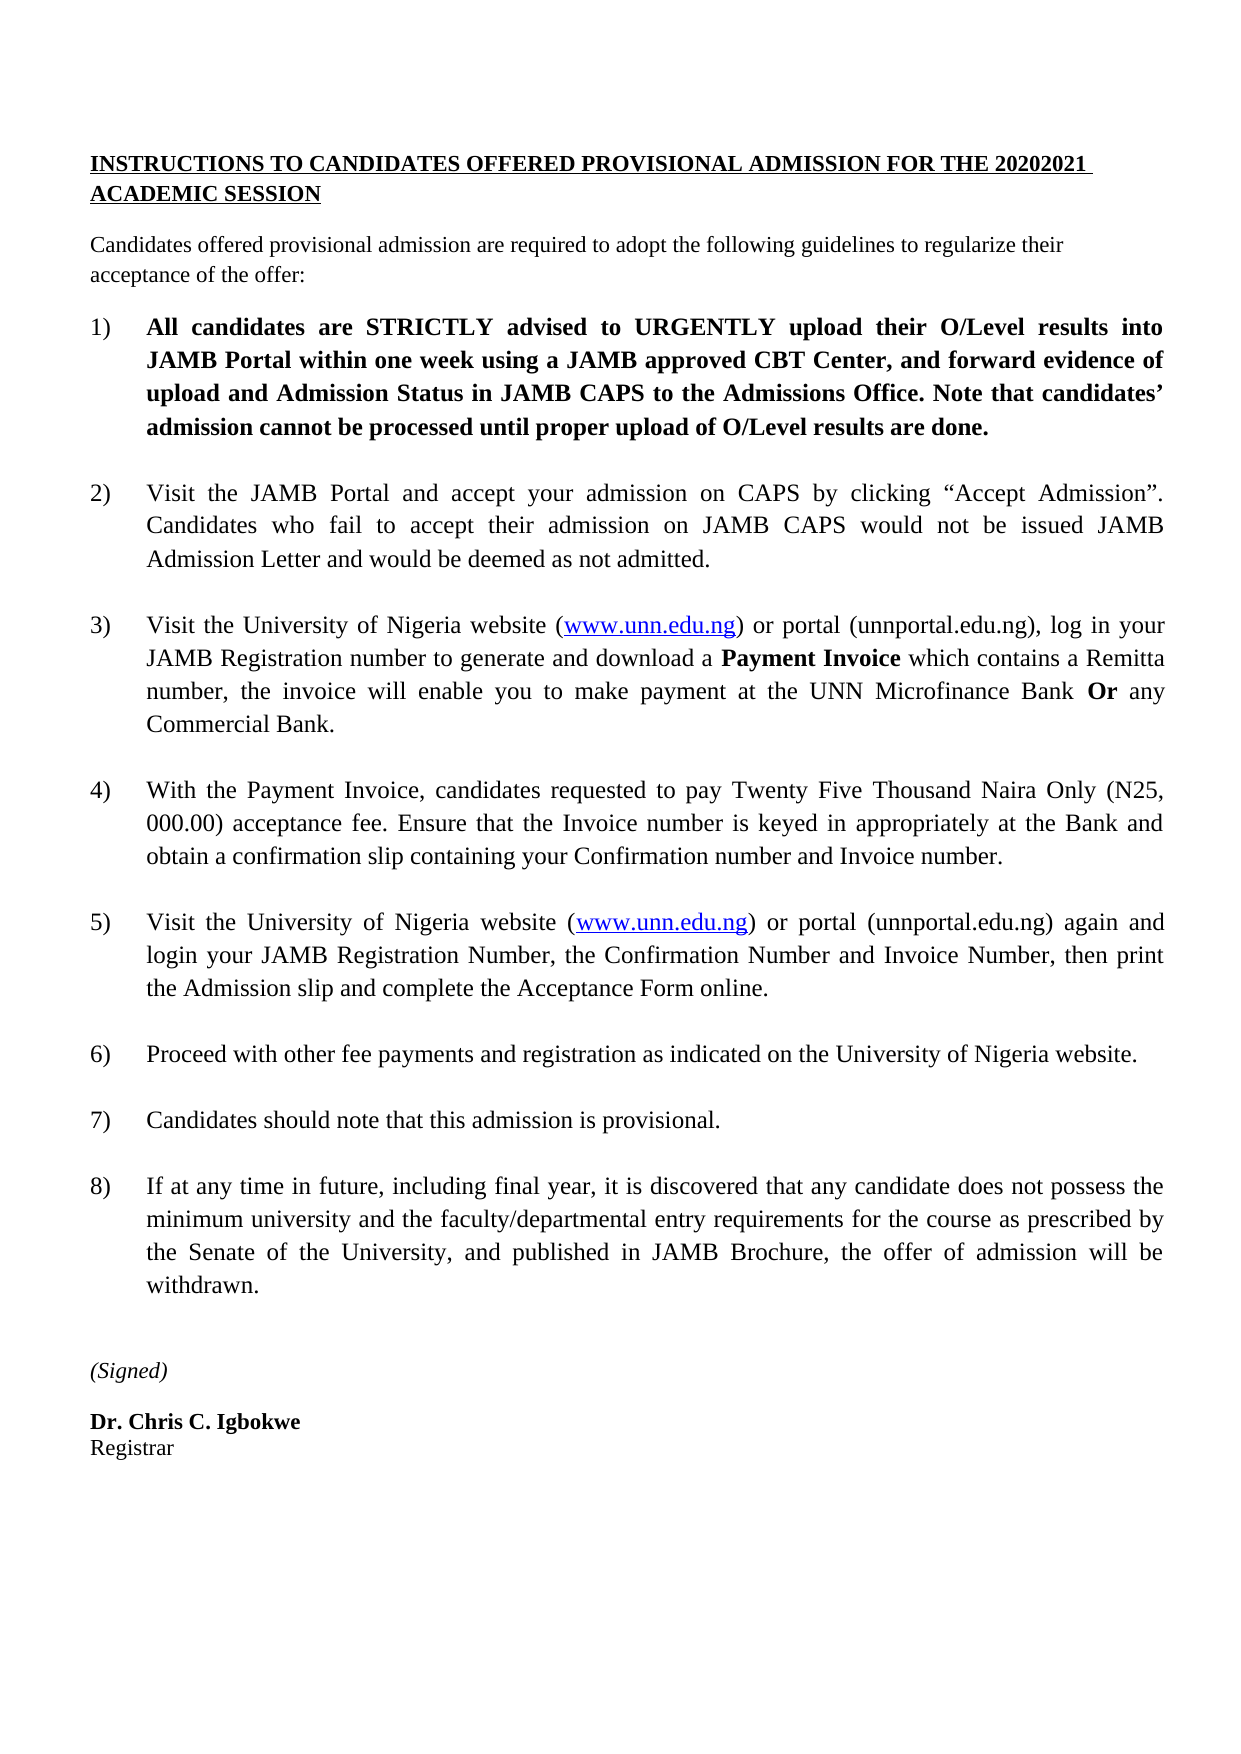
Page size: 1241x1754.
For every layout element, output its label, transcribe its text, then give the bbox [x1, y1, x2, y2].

text (Signed) [90, 1357, 1165, 1383]
list All candidates are STRICTLY advised to URGENTLY upload their O/Level results into JAMB Portal within one week using a JAMB approved CBT Center, and forward evidence of upload and Admission Status in JAMB CAPS to the Admissions Office. Note that candidates’ admission cannot be processed until proper upload of O/Level results are done. [90, 312, 1165, 440]
list Visit the JAMB Portal and accept your admission on CAPS by clicking “Accept Admission”. Candidates who fail to accept their admission on JAMB CAPS would not be issued JAMB Admission Letter and would be deemed as not admitted. [90, 478, 1165, 572]
text INSTRUCTIONS TO CANDIDATES OFFERED PROVISIONAL ADMISSION FOR THE 20202021 ACADEMIC SESSION [90, 150, 1165, 207]
text Registrar [90, 1434, 1165, 1461]
list With the Payment Invoice, candidates requested to pay Twenty Five Thousand Naira Only (N25, 000.00) acceptance fee. Ensure that the Invoice number is keyed in appropriately at the Bank and obtain a confirmation slip containing your Confirmation number and Invoice number. [90, 775, 1165, 869]
text Dr. Chris C. Igbokwe [90, 1408, 1165, 1434]
list Proceed with other fee payments and registration as indicated on the University of Nigeria website. [90, 1039, 1165, 1068]
list Candidates should note that this admission is provisional. [90, 1105, 1165, 1134]
list If at any time in future, including final year, it is discovered that any candidate does not possess the minimum university and the faculty/departmental entry requirements for the course as prescribed by the Senate of the University, and published in JAMB Brochure, the offer of admission will be withdrawn. [90, 1171, 1165, 1299]
text Candidates offered provisional admission are required to adopt the following guidelines to regularize their acceptance of the offer: [90, 231, 1165, 288]
list Visit the University of Nigeria website (www.unn.edu.ng) or portal (unnportal.edu.ng) again and login your JAMB Registration Number, the Confirmation Number and Invoice Number, then print the Admission slip and complete the Acceptance Form online. [90, 907, 1165, 1002]
list Visit the University of Nigeria website (www.unn.edu.ng) or portal (unnportal.edu.ng), log in your JAMB Registration number to generate and download a Payment Invoice which contains a Remitta number, the invoice will enable you to make payment at the UNN Microfinance Bank Or any Commercial Bank. [90, 610, 1165, 737]
